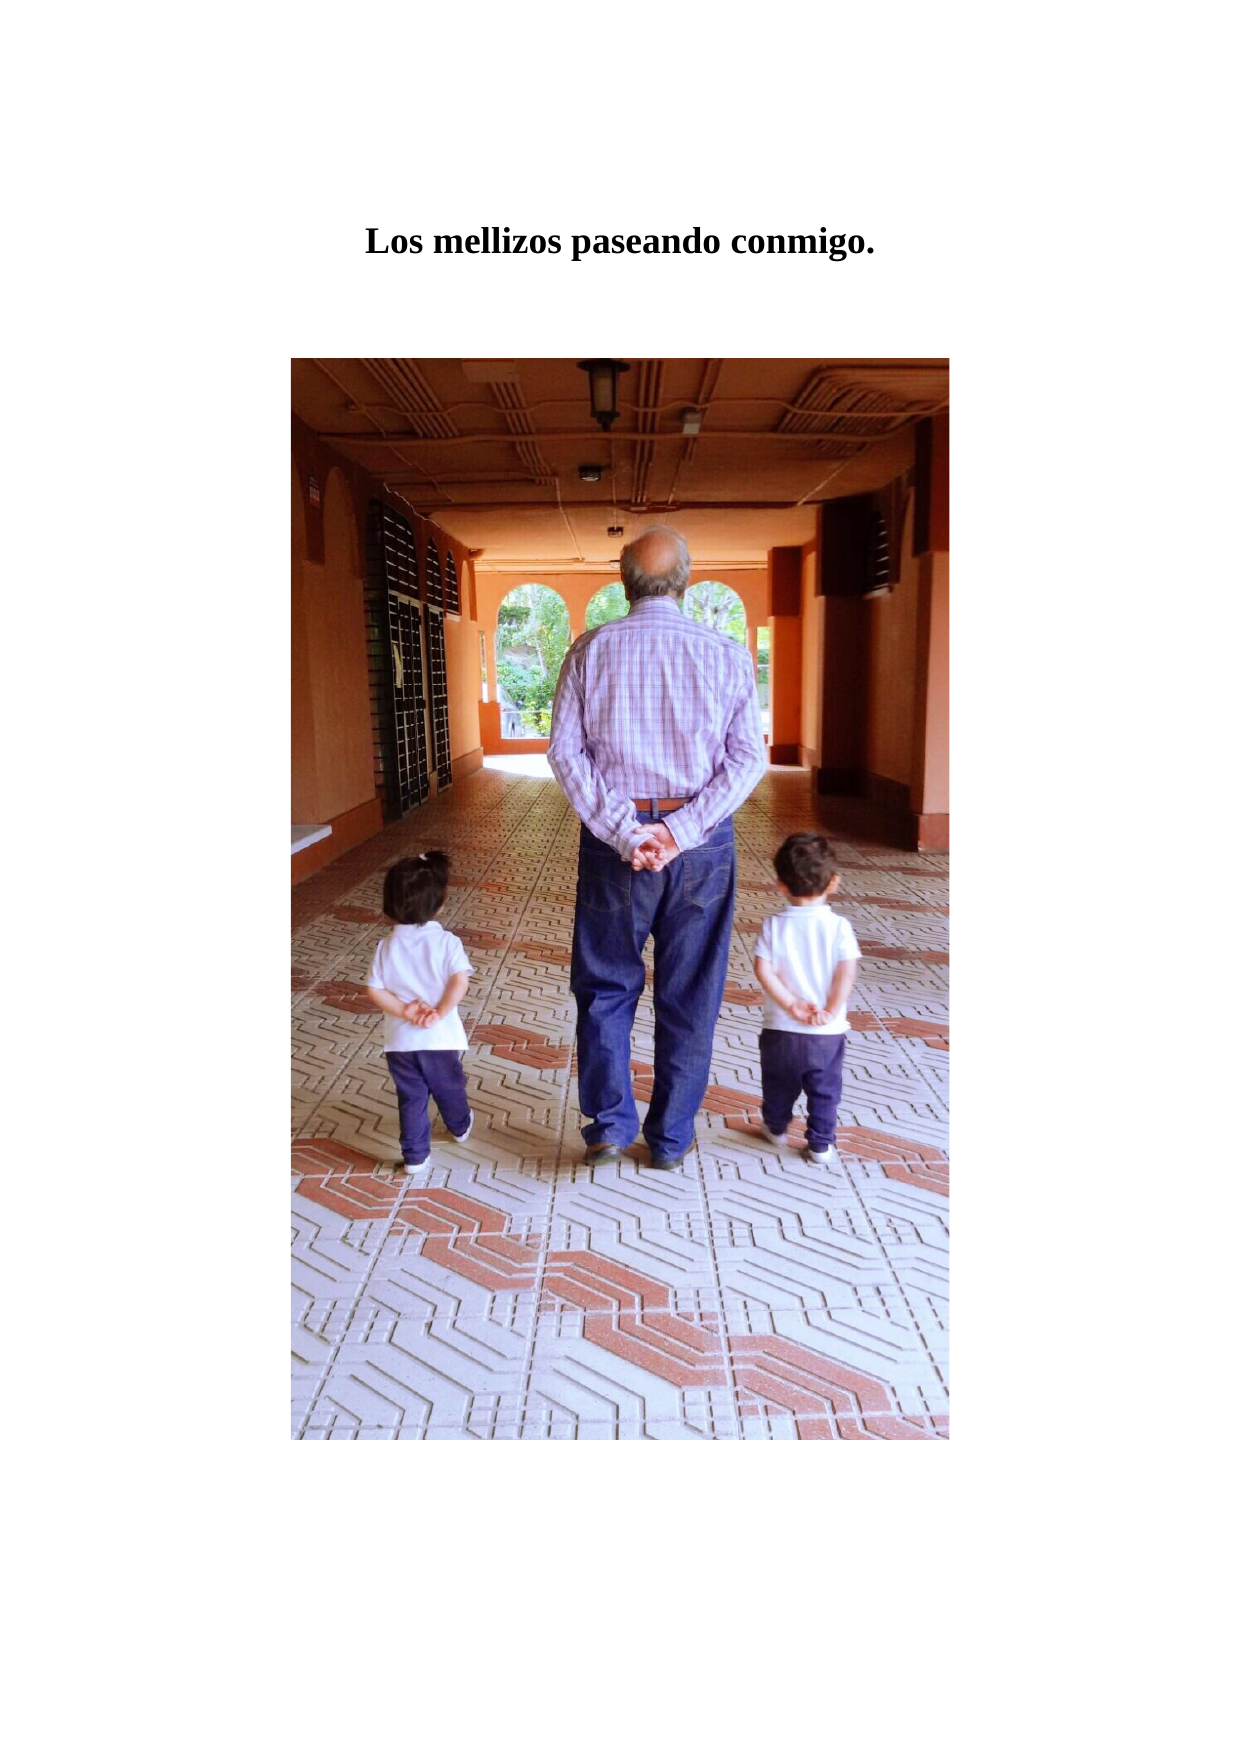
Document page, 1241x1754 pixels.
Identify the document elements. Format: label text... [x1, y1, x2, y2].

picture [290, 358, 950, 1440]
text Los mellizos paseando conmigo. [177, 218, 1063, 261]
